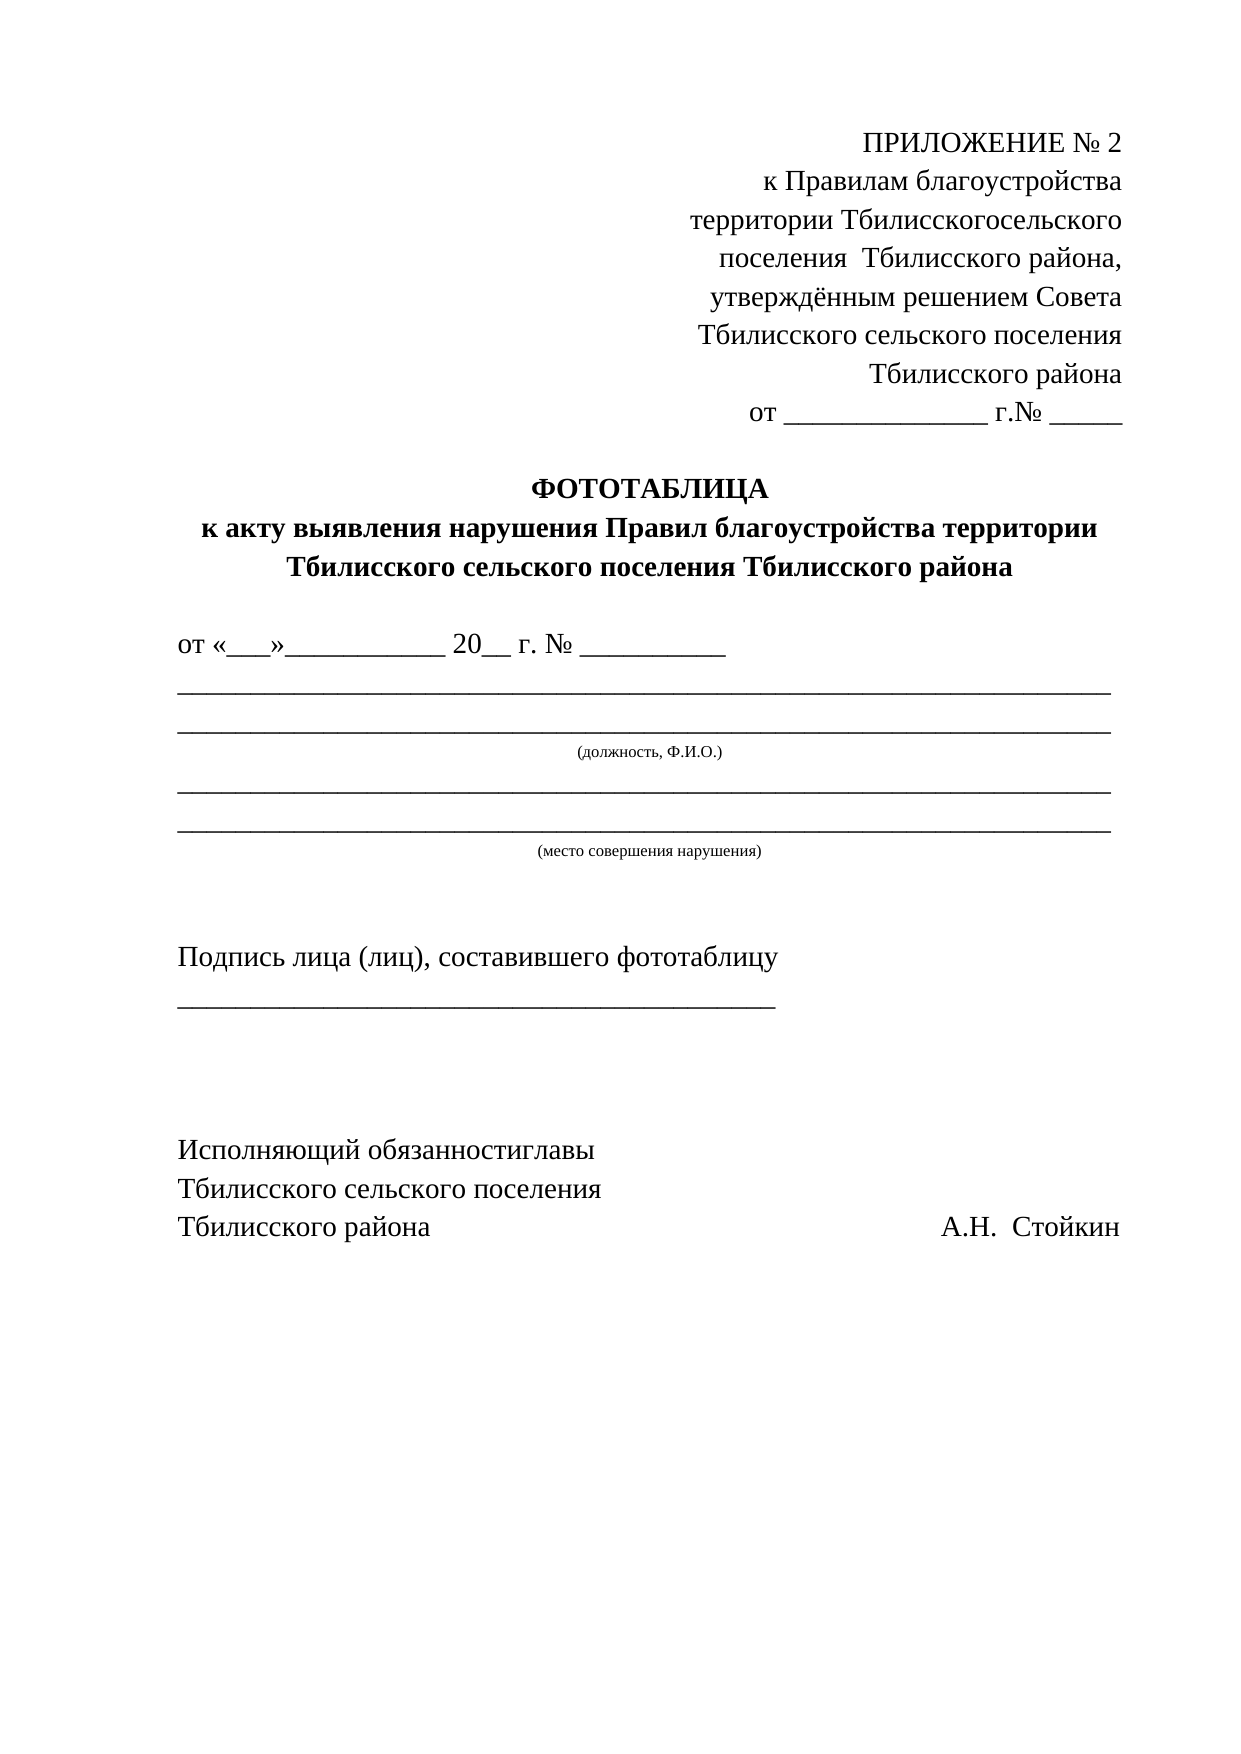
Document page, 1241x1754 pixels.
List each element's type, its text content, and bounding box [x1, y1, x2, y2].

text (место совершения нарушения) [177, 840, 1122, 859]
text Тбилисского сельского поселения [177, 1171, 1122, 1204]
text Тбилисского района [177, 356, 1122, 389]
text поселения Тбилисского района, [177, 240, 1122, 274]
text территории Тбилисскогосельского [177, 202, 1122, 235]
text Тбилисского района А.Н. Стойкин [177, 1209, 1122, 1243]
text ________________________________________________________________ [177, 703, 1122, 736]
text ________________________________________________________________ [177, 802, 1122, 835]
text к Правилам благоустройства [177, 163, 1122, 197]
text Исполняющий обязанностиглавы [177, 1132, 1122, 1166]
text ПРИЛОЖЕНИЕ № 2 [177, 125, 1122, 158]
text к акту выявления нарушения Правил благоустройства территории Тбилисского сельского поселения Тбилисского района [177, 510, 1122, 582]
text Тбилисского сельского поселения [177, 317, 1122, 351]
text от ______________ г.№ _____ [177, 394, 1122, 428]
text ФОТОТАБЛИЦА [177, 472, 1122, 505]
text ________________________________________________________________ [177, 763, 1122, 797]
text ________________________________________________________________ [177, 664, 1122, 698]
text утверждённым решением Совета [177, 279, 1122, 312]
text (должность, Ф.И.О.) [177, 741, 1122, 761]
text от «___»___________ 20__ г. № __________ [177, 626, 1122, 659]
text Подпись лица (лиц), составившего фототаблицу _________________________________________ [177, 939, 1122, 1012]
